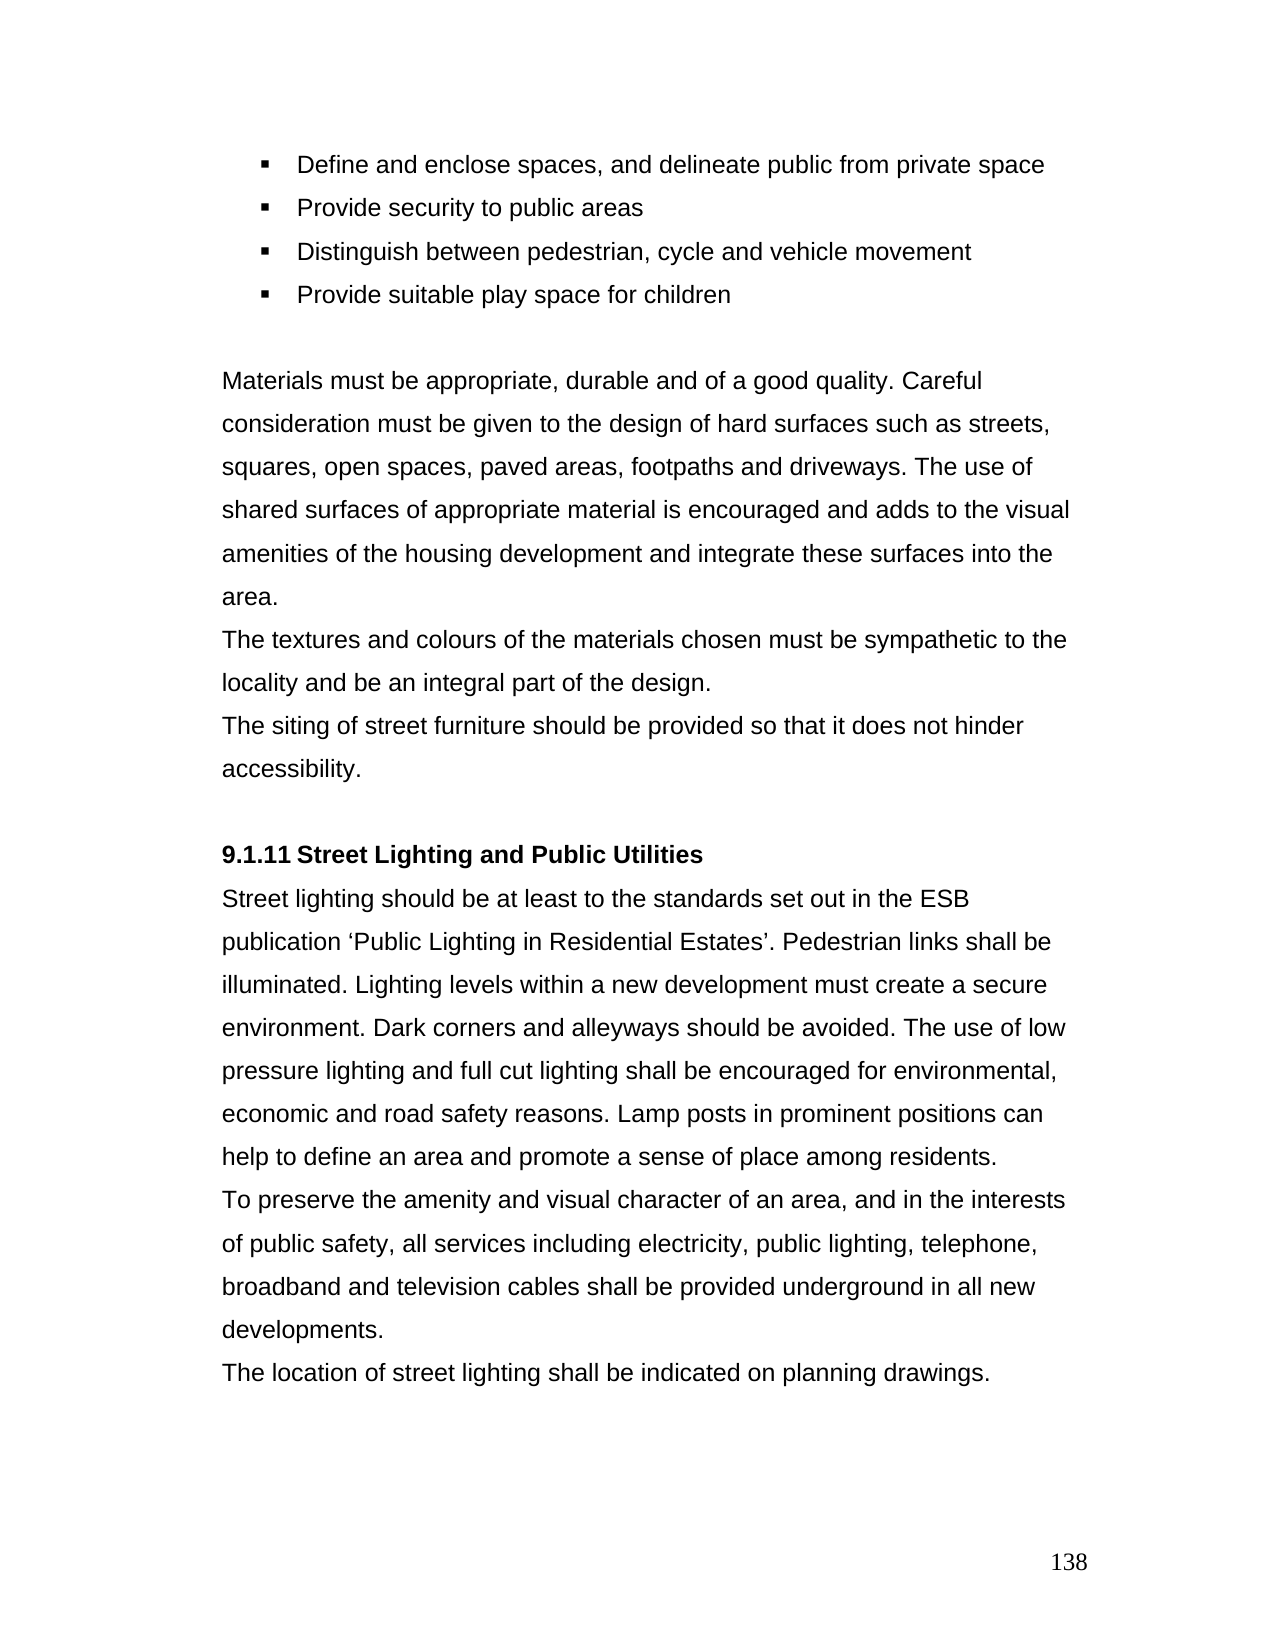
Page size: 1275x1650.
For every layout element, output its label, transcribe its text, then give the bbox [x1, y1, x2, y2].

list Provide security to public areas [259, 193, 1088, 222]
list Provide suitable play space for children [259, 280, 1088, 308]
list Distinguish between pedestrian, cycle and vehicle movement [259, 236, 1088, 265]
text The textures and colours of the materials chosen must be sympathetic to the locality and be an integral part of the design. [222, 625, 1088, 697]
text The siting of street furniture should be provided so that it does not hinder accessibility. [222, 711, 1088, 783]
text To preserve the amenity and visual character of an area, and in the interests of public safety, all services including electricity, public lighting, telephone, broadband and television cables shall be provided underground in all new developments. [222, 1185, 1088, 1343]
text The location of street lighting shall be indicated on planning drawings. [222, 1358, 1088, 1387]
list Define and enclose spaces, and delineate public from private space [259, 150, 1088, 179]
text Materials must be appropriate, durable and of a good quality. Careful consideration must be given to the design of hard surfaces such as streets, squares, open spaces, paved areas, footpaths and driveways. The use of shared surfaces of appropriate material is encouraged and adds to the visual amenities of the housing development and integrate these surfaces into the area. [222, 366, 1088, 610]
text 9.1.11 Street Lighting and Public Utilities [222, 840, 1088, 869]
text Street lighting should be at least to the standards set out in the ESB publication ‘Public Lighting in Residential Estates’. Pedestrian links shall be illuminated. Lighting levels within a new development must create a secure environment. Dark corners and alleyways should be avoided. The use of low pressure lighting and full cut lighting shall be encouraged for environmental, economic and road safety reasons. Lamp posts in prominent positions can help to define an area and promote a sense of place among residents. [222, 883, 1088, 1171]
